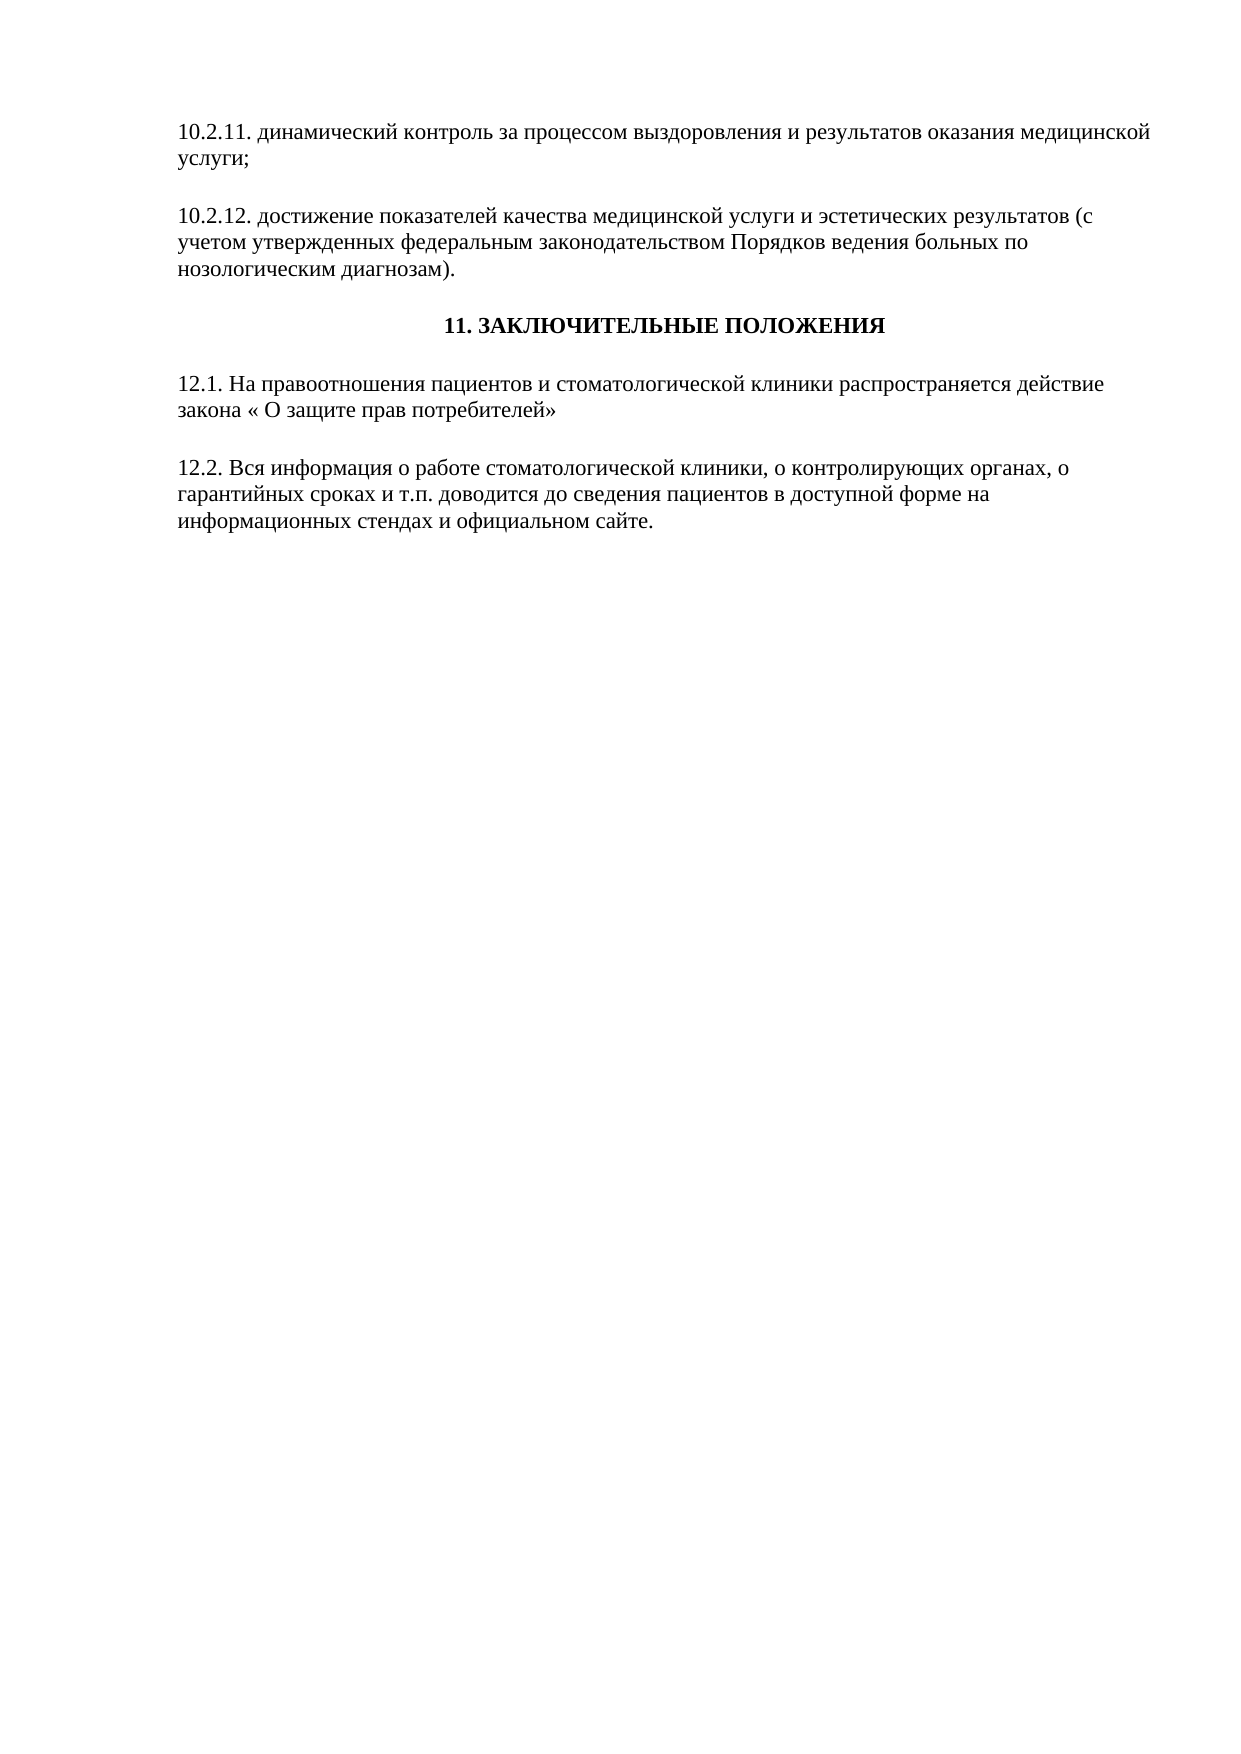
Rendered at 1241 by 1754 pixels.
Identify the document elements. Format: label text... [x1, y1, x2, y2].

text 11. ЗАКЛЮЧИТЕЛЬНЫЕ ПОЛОЖЕНИЯ [177, 312, 1152, 339]
text 10.2.11. динамический контроль за процессом выздоровления и результатов оказания медицинской услуги; [177, 118, 1152, 171]
text 10.2.12. достижение показателей качества медицинской услуги и эстетических результатов (с учетом утвержденных федеральным законодательством Порядков ведения больных по нозологическим диагнозам). [177, 202, 1152, 281]
text 12.1. На правоотношения пациентов и стоматологической клиники распространяется действие закона « О защите прав потребителей» [177, 370, 1152, 423]
text 12.2. Вся информация о работе стоматологической клиники, о контролирующих органах, о гарантийных сроках и т.п. доводится до сведения пациентов в доступной форме на информационных стендах и официальном сайте. [177, 454, 1152, 533]
